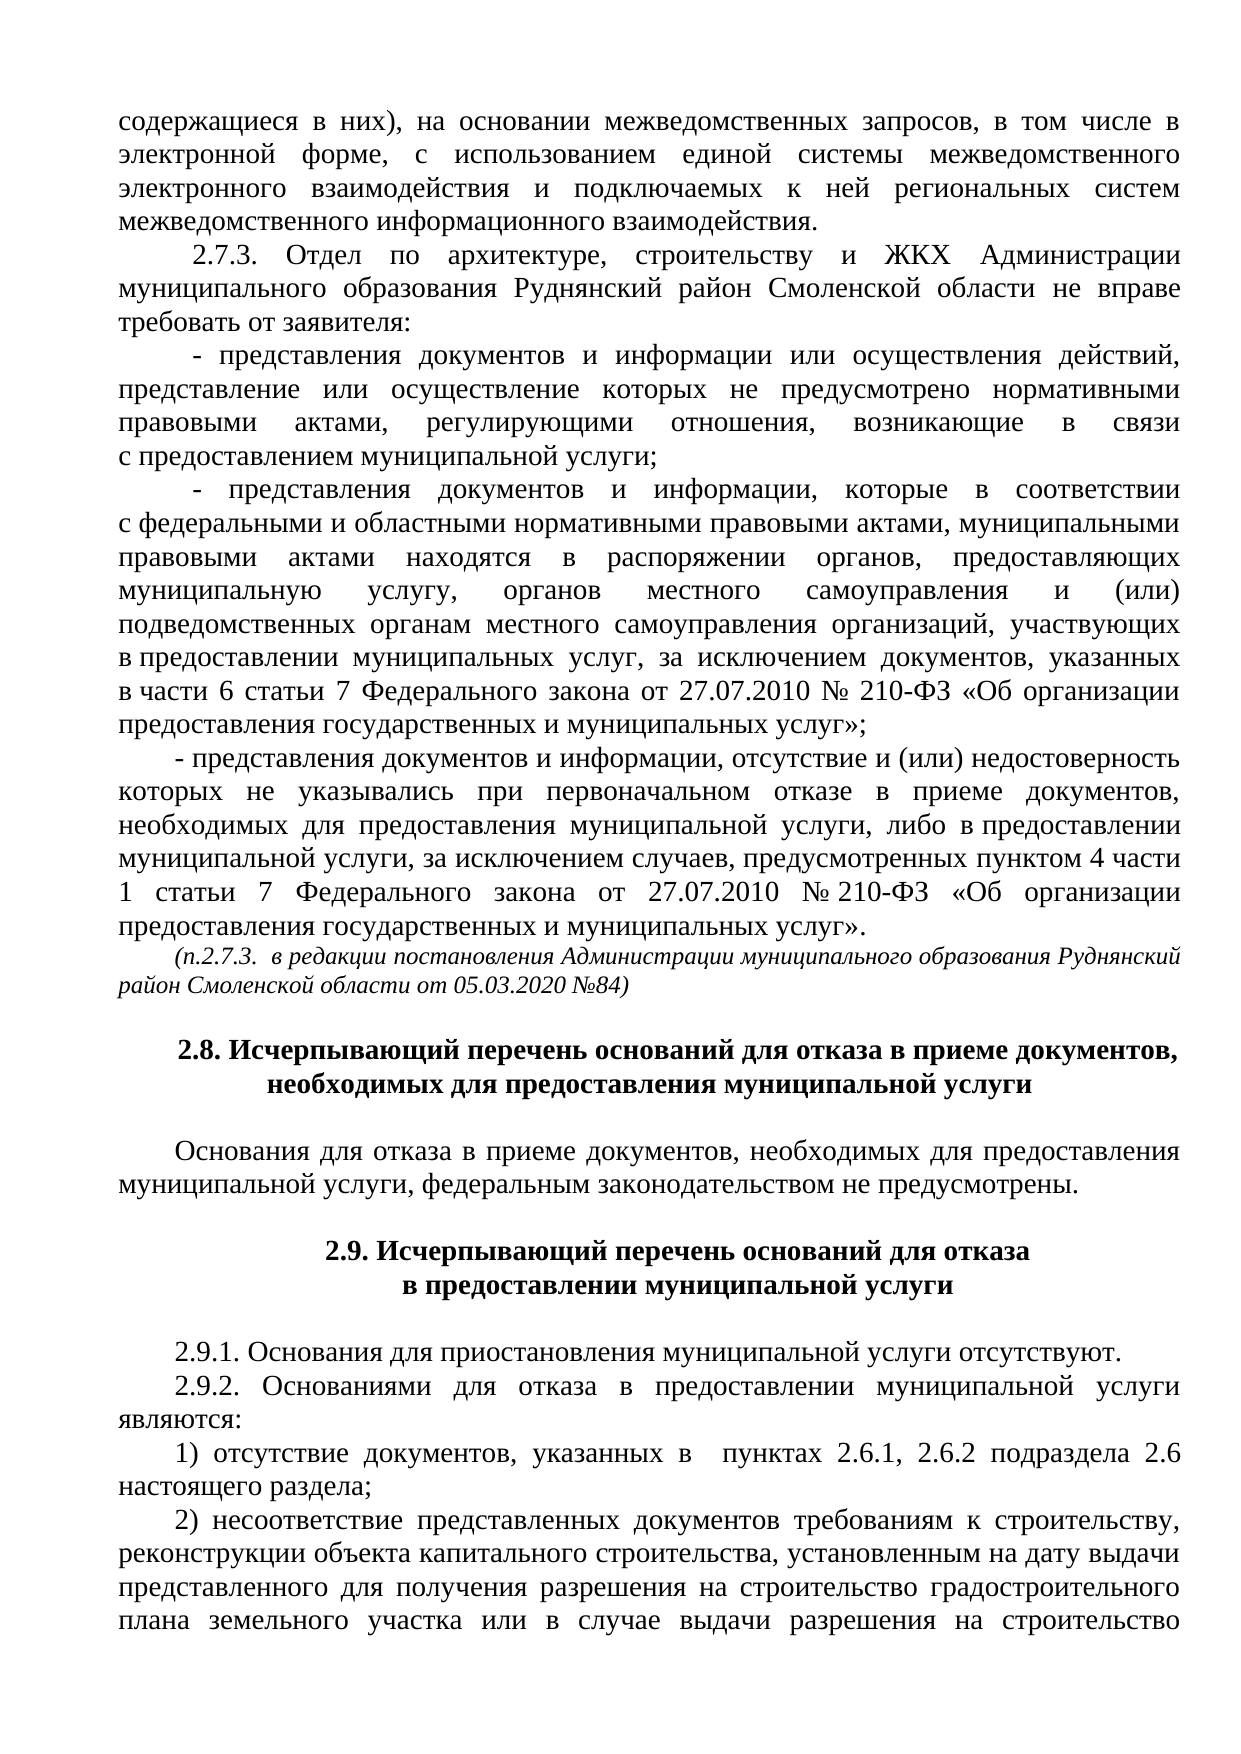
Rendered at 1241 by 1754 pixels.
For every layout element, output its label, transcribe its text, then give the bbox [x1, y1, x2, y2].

text 2.9.1. Основания для приостановления муниципальной услуги отсутствуют. [118, 1334, 1181, 1368]
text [118, 1502, 1181, 1636]
text 2.8. Исчерпывающий перечень оснований для отказа в приеме документов, необходимых для предоставления муниципальной услуги [118, 1032, 1181, 1099]
text 2.9. Исчерпывающий перечень оснований для отказа [118, 1233, 1181, 1267]
text в предоставлении муниципальной услуги [118, 1267, 1181, 1301]
text - представления документов и информации, отсутствие и (или) недостоверность которых не указывались при первоначальном отказе в приеме документов, необходимых для предоставления муниципальной услуги, либо в предоставлении муниципальной услуги, за исключением случаев, предусмотренных пунктом 4 части 1 статьи 7 Федерального закона от 27.07.2010 № 210-ФЗ «Об организации предоставления государственных и муниципальных услуг». [118, 740, 1181, 941]
text - представления документов и информации или осуществления действий, представление или осуществление которых не предусмотрено нормативными правовыми актами, регулирующими отношения, возникающие в связи с предоставлением муниципальной услуги; [118, 337, 1181, 472]
text Основания для отказа в приеме документов, необходимых для предоставления муниципальной услуги, федеральным законодательством не предусмотрены. [118, 1133, 1181, 1200]
text - представления документов и информации, которые в соответствии с федеральными и областными нормативными правовыми актами, муниципальными правовыми актами находятся в распоряжении органов, предоставляющих муниципальную услугу, органов местного самоуправления и (или) подведомственных органам местного самоуправления организаций, участвующих в предоставлении муниципальных услуг, за исключением документов, указанных в части 6 статьи 7 Федерального закона от 27.07.2010 № 210-ФЗ «Об организации предоставления государственных и муниципальных услуг»; [118, 472, 1181, 740]
text 2.9.2. Основаниями для отказа в предоставлении муниципальной услуги являются: [118, 1368, 1181, 1435]
text 1) отсутствие документов, указанных в пунктах 2.6.1, 2.6.2 подраздела 2.6 настоящего раздела; [118, 1435, 1181, 1502]
text 2.7.3. Отдел по архитектуре, строительству и ЖКХ Администрации муниципального образования Руднянский район Смоленской области не вправе требовать от заявителя: [118, 237, 1181, 337]
text (п.2.7.3. в редакции постановления Администрации муниципального образования Руднянский район Смоленской области от 05.03.2020 №84) [118, 941, 1181, 999]
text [118, 103, 1181, 237]
